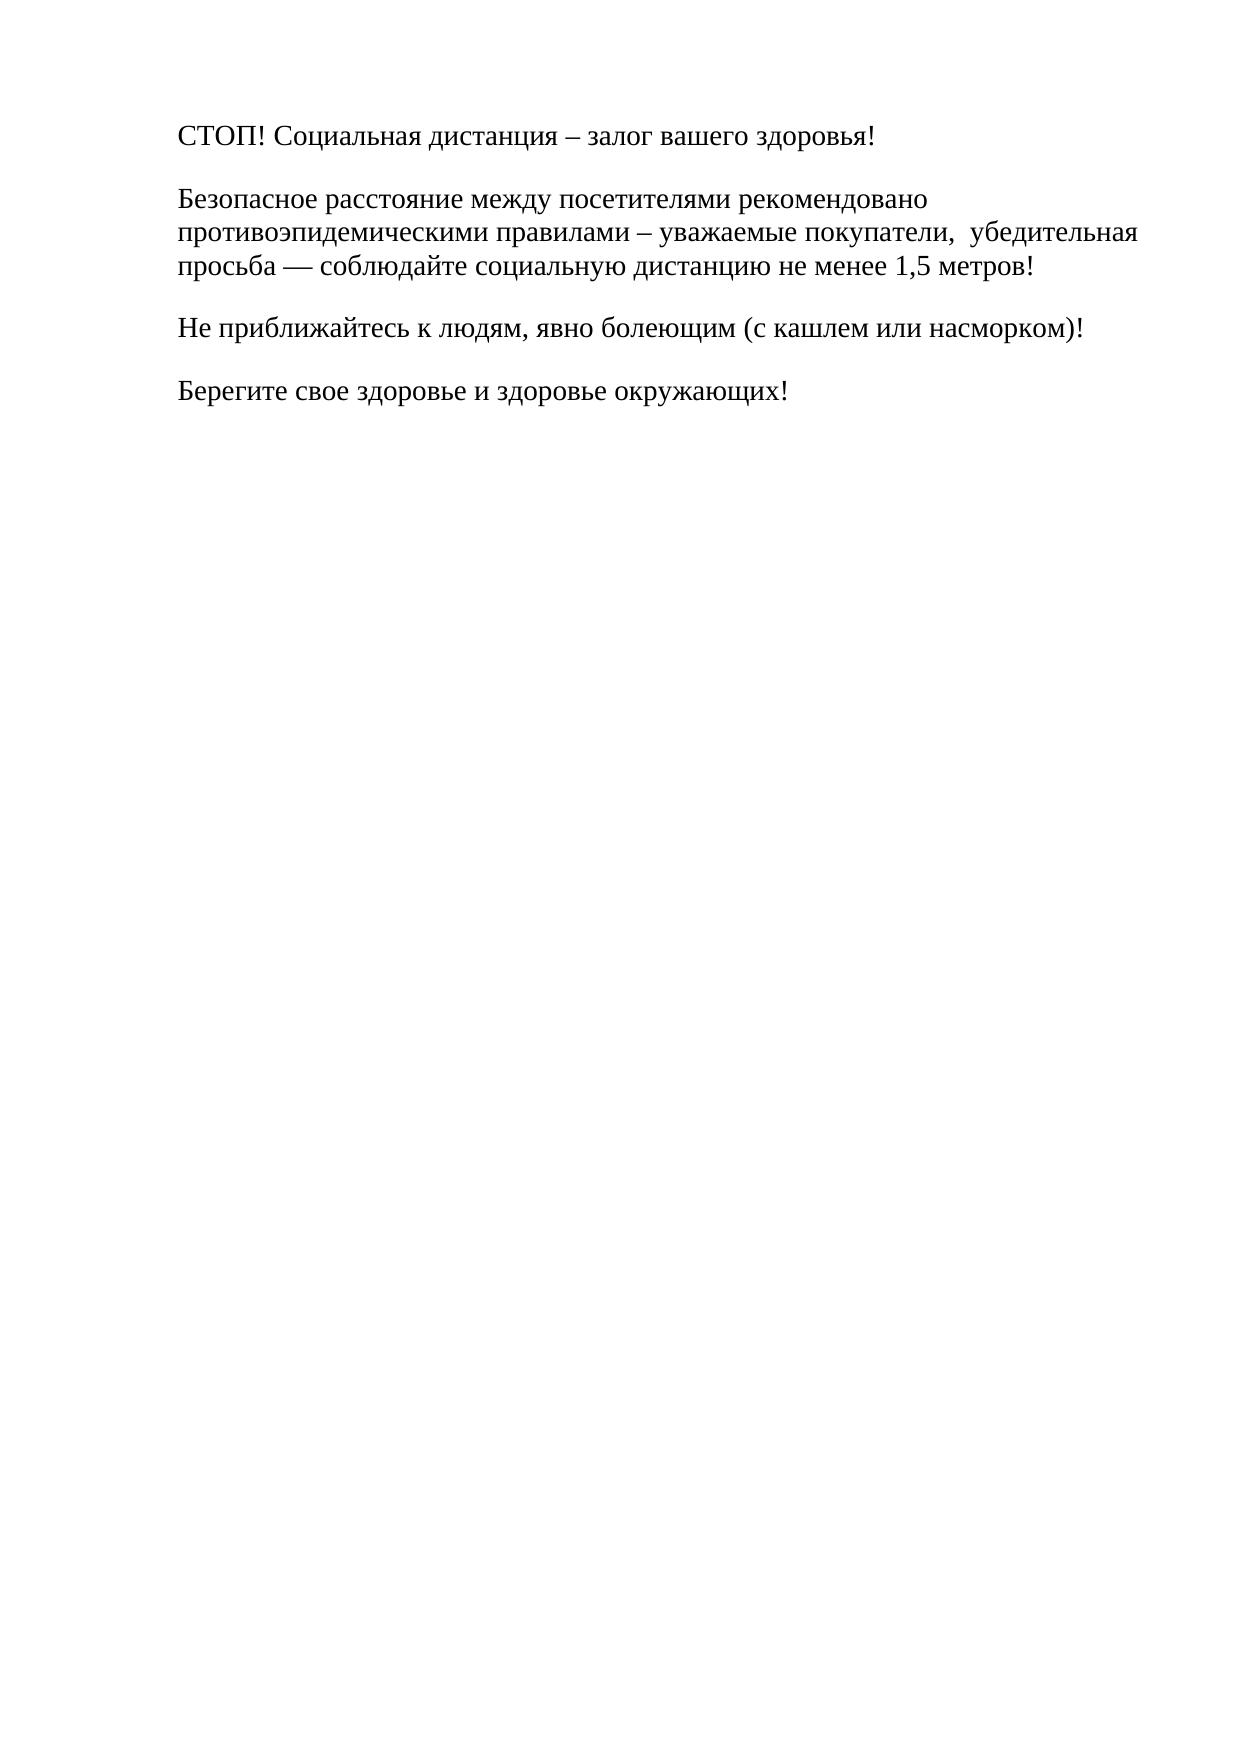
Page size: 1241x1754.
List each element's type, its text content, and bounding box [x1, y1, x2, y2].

text СТОП! Социальная дистанция – залог вашего здоровья! [177, 118, 1152, 152]
text Не приближайтесь к людям, явно болеющим (с кашлем или насморком)! [177, 311, 1152, 344]
text Безопасное расстояние между посетителями рекомендовано противоэпидемическими правилами – уважаемые покупатели, убедительная просьба — соблюдайте социальную дистанцию не менее 1,5 метров! [177, 181, 1152, 281]
text Берегите свое здоровье и здоровье окружающих! [177, 373, 1152, 407]
